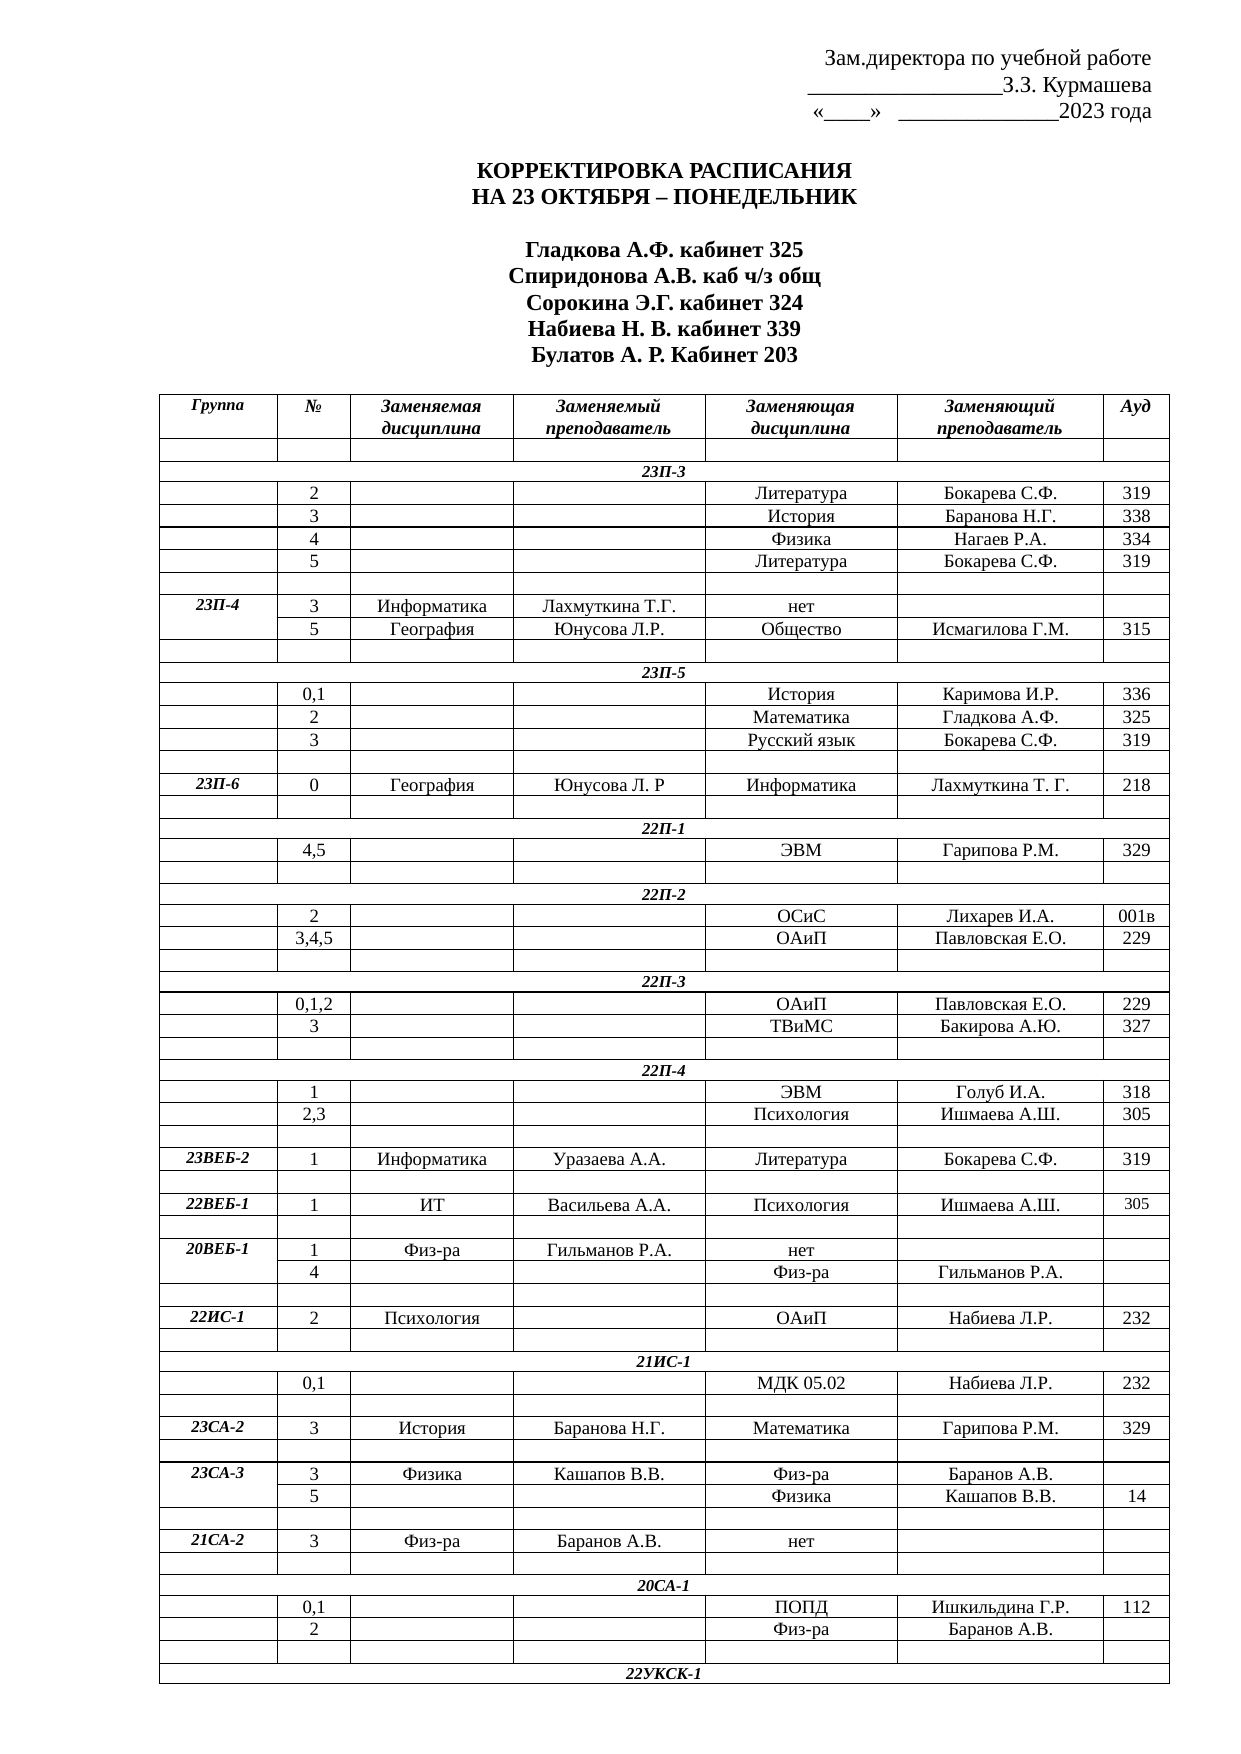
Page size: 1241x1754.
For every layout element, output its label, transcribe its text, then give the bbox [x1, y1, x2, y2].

table_cell Нагаев Р.А. [898, 528, 1103, 549]
table_cell [514, 573, 705, 594]
table_cell 23П-3 [160, 462, 1169, 481]
table_header Заменяющая дисциплина [706, 395, 897, 438]
table_cell [278, 1440, 350, 1461]
table_cell [351, 1395, 513, 1416]
table_cell [278, 1553, 350, 1574]
table_cell Набиева Л.Р. [898, 1372, 1103, 1393]
table_cell 338 [1104, 505, 1169, 526]
table_cell [1104, 1618, 1169, 1640]
table_cell 319 [1104, 550, 1169, 572]
table_cell [351, 683, 513, 705]
table_cell [351, 1284, 513, 1306]
table_cell Исмагилова Г.М. [898, 618, 1103, 639]
table_cell 23ВЕБ-2 [160, 1148, 277, 1170]
table_cell [351, 505, 513, 526]
table_cell [514, 950, 705, 971]
table_cell [160, 729, 277, 750]
table_cell ОАиП [706, 993, 897, 1014]
table_cell География [351, 618, 513, 639]
table_cell [351, 640, 513, 662]
table_cell 334 [1104, 528, 1169, 549]
table_cell [706, 1329, 897, 1351]
table_cell История [351, 1417, 513, 1439]
table_cell [278, 573, 350, 594]
table_cell [160, 1618, 277, 1640]
table_cell [898, 573, 1103, 594]
table_cell [278, 1395, 350, 1416]
table_cell Гарипова Р.М. [898, 839, 1103, 861]
table_cell 232 [1104, 1372, 1169, 1393]
table_cell [351, 950, 513, 971]
table_cell [160, 706, 277, 727]
table_cell 1 [278, 1148, 350, 1170]
table_cell [351, 729, 513, 750]
table_cell [706, 751, 897, 773]
table_cell Информатика [351, 1148, 513, 1170]
table_cell [706, 1038, 897, 1059]
text Гладкова А.Ф. кабинет 325 [177, 236, 1152, 262]
text Сорокина Э.Г. кабинет 324 [177, 289, 1152, 315]
table_cell [160, 1395, 277, 1416]
table_cell 2 [278, 482, 350, 504]
table_cell [351, 1038, 513, 1059]
table_cell [514, 1485, 705, 1507]
text Зам.директора по учебной работе [177, 44, 1152, 71]
table_cell [898, 796, 1103, 818]
table_cell [898, 595, 1103, 617]
table_cell [1104, 439, 1169, 461]
table_cell [160, 1015, 277, 1037]
table_cell [351, 1596, 513, 1617]
table_cell [351, 1261, 513, 1283]
table_cell Юнусова Л.Р. [514, 618, 705, 639]
table_cell Голуб И.А. [898, 1081, 1103, 1102]
table_cell Гильманов Р.А. [898, 1261, 1103, 1283]
table_cell Лахмуткина Т. Г. [898, 774, 1103, 795]
table_cell Ишкильдина Г.Р. [898, 1596, 1103, 1617]
table_cell Ишмаева А.Ш. [898, 1103, 1103, 1125]
table_cell [278, 1641, 350, 1662]
table_cell [514, 993, 705, 1014]
table_cell 4 [278, 528, 350, 549]
table_cell Гарипова Р.М. [898, 1417, 1103, 1439]
table_cell [706, 1126, 897, 1147]
table_cell Физ-ра [706, 1261, 897, 1283]
table_cell [1104, 1216, 1169, 1238]
table_cell [351, 1618, 513, 1640]
table_cell [706, 950, 897, 971]
table_cell нет [706, 595, 897, 617]
table_cell 4 [278, 1261, 350, 1283]
table_cell 318 [1104, 1081, 1169, 1102]
table_cell [160, 1081, 277, 1102]
table_cell 22П-1 [160, 819, 1169, 838]
table_cell Физика [706, 528, 897, 549]
table_cell 0 [278, 774, 350, 795]
table_cell [706, 1641, 897, 1662]
table_cell [1104, 1641, 1169, 1662]
table_cell 2 [278, 1618, 350, 1640]
table_cell [706, 1284, 897, 1306]
table_cell 1 [278, 1194, 350, 1215]
table_cell [706, 1553, 897, 1574]
table_cell 22П-2 [160, 884, 1169, 903]
table_cell [898, 1216, 1103, 1238]
table_cell Литература [706, 482, 897, 504]
table_cell 21СА-2 [160, 1530, 277, 1552]
table_cell [160, 1553, 277, 1574]
table_cell [1104, 1171, 1169, 1192]
table_cell [351, 439, 513, 461]
table_cell 218 [1104, 774, 1169, 795]
table_cell 229 [1104, 993, 1169, 1014]
table_cell [351, 573, 513, 594]
table_cell ЭВМ [706, 1081, 897, 1102]
table_cell [898, 1440, 1103, 1461]
table_cell [160, 640, 277, 662]
table_cell [160, 1103, 277, 1125]
table_cell [1104, 1329, 1169, 1351]
table_cell 319 [1104, 1148, 1169, 1170]
table_cell 5 [278, 1485, 350, 1507]
table_cell Баранов А.В. [514, 1530, 705, 1552]
table_cell [351, 1372, 513, 1393]
table_cell История [706, 505, 897, 526]
table_cell [898, 950, 1103, 971]
table_cell Юнусова Л. Р [514, 774, 705, 795]
table_cell 0,1 [278, 683, 350, 705]
table_cell 1 [278, 1081, 350, 1102]
table_cell Физика [706, 1485, 897, 1507]
table_cell [514, 1126, 705, 1147]
table_cell [514, 905, 705, 926]
table_cell 20ВЕБ-1 [160, 1239, 277, 1283]
table_cell [514, 729, 705, 750]
table_cell [1104, 1261, 1169, 1283]
table_cell Кашапов В.В. [898, 1485, 1103, 1507]
table_cell Баранова Н.Г. [898, 505, 1103, 526]
table_cell [898, 1395, 1103, 1416]
table_cell География [351, 774, 513, 795]
table_cell [514, 1372, 705, 1393]
table_cell [706, 862, 897, 883]
table_cell [898, 1508, 1103, 1529]
table_cell [898, 1284, 1103, 1306]
table_cell [351, 862, 513, 883]
table_cell [160, 573, 277, 594]
table_cell Баранов А.В. [898, 1463, 1103, 1484]
table_cell [1104, 595, 1169, 617]
table_cell 305 [1104, 1103, 1169, 1125]
table_cell [351, 550, 513, 572]
table_cell [514, 439, 705, 461]
table_cell [514, 1216, 705, 1238]
table_cell Физ-ра [706, 1618, 897, 1640]
table_cell Общество [706, 618, 897, 639]
table_cell 4,5 [278, 839, 350, 861]
table_cell [278, 1284, 350, 1306]
table_cell 0,1,2 [278, 993, 350, 1014]
table_cell [1104, 1126, 1169, 1147]
table_cell Васильева А.А. [514, 1194, 705, 1215]
table_cell 329 [1104, 839, 1169, 861]
table_cell ПОПД [706, 1596, 897, 1617]
table_cell 336 [1104, 683, 1169, 705]
table_header Группа [160, 395, 277, 438]
table_cell Физ-ра [351, 1530, 513, 1552]
table_cell 229 [1104, 927, 1169, 949]
table_cell [160, 1372, 277, 1393]
table_cell История [706, 683, 897, 705]
table_cell [514, 1508, 705, 1529]
table_cell Набиева Л.Р. [898, 1307, 1103, 1328]
table_cell [278, 1038, 350, 1059]
table_header Ауд [1104, 395, 1169, 438]
table_cell [1104, 1530, 1169, 1552]
table_cell 1 [278, 1239, 350, 1260]
text КОРРЕКТИРОВКА РАСПИСАНИЯ [177, 157, 1152, 183]
table_cell [514, 1171, 705, 1192]
table_cell [351, 528, 513, 549]
table_cell 3 [278, 729, 350, 750]
table_cell Психология [706, 1103, 897, 1125]
table_cell [514, 1395, 705, 1416]
table_cell 2 [278, 706, 350, 727]
table_cell [706, 1395, 897, 1416]
table_cell [514, 1596, 705, 1617]
table_cell [706, 796, 897, 818]
table_cell [160, 683, 277, 705]
table_cell [160, 1284, 277, 1306]
table_cell 22ВЕБ-1 [160, 1194, 277, 1215]
table_cell [160, 993, 277, 1014]
table_cell ОАиП [706, 927, 897, 949]
table_cell [514, 550, 705, 572]
table_cell [160, 905, 277, 926]
table_cell [278, 1126, 350, 1147]
table_cell Литература [706, 1148, 897, 1170]
table_cell Ишмаева А.Ш. [898, 1194, 1103, 1215]
table_cell Лахмуткина Т.Г. [514, 595, 705, 617]
table_cell [514, 1641, 705, 1662]
table_cell [160, 550, 277, 572]
table_cell 305 [1104, 1194, 1169, 1215]
table_cell 22УКСК-1 [160, 1664, 1169, 1683]
table_cell [351, 905, 513, 926]
table_cell [514, 683, 705, 705]
table_cell [1104, 1508, 1169, 1529]
table_cell [898, 439, 1103, 461]
table_cell Литература [706, 550, 897, 572]
table_cell [898, 640, 1103, 662]
table_cell Гильманов Р.А. [514, 1239, 705, 1260]
table_cell Психология [351, 1307, 513, 1328]
table_cell [160, 1216, 277, 1238]
table_cell [1104, 1038, 1169, 1059]
table_cell Бокарева С.Ф. [898, 1148, 1103, 1170]
table_cell [160, 927, 277, 949]
table_cell [351, 1641, 513, 1662]
table_cell [898, 1038, 1103, 1059]
table_cell [1104, 1395, 1169, 1416]
table_cell Бокарева С.Ф. [898, 550, 1103, 572]
table_cell [351, 796, 513, 818]
table_cell ОСиС [706, 905, 897, 926]
table_cell [278, 862, 350, 883]
table_cell 23П-5 [160, 663, 1169, 682]
table_cell [160, 1126, 277, 1147]
table_cell [1104, 1284, 1169, 1306]
table_cell [351, 1329, 513, 1351]
table_cell [278, 1171, 350, 1192]
table_cell [706, 640, 897, 662]
table_cell [898, 1530, 1103, 1552]
table_cell [278, 796, 350, 818]
table_cell Гладкова А.Ф. [898, 706, 1103, 727]
table_cell 0,1 [278, 1372, 350, 1393]
table_cell Физика [351, 1463, 513, 1484]
table_cell [278, 950, 350, 971]
table_cell [706, 573, 897, 594]
table_cell [514, 862, 705, 883]
table_cell [898, 1126, 1103, 1147]
table_cell [514, 1329, 705, 1351]
table_cell [514, 839, 705, 861]
table_cell Лихарев И.А. [898, 905, 1103, 926]
table_cell Физ-ра [706, 1463, 897, 1484]
table_cell Баранова Н.Г. [514, 1417, 705, 1439]
table_cell [351, 1081, 513, 1102]
table_cell Математика [706, 706, 897, 727]
table_cell Бакирова А.Ю. [898, 1015, 1103, 1037]
table_cell [898, 1553, 1103, 1574]
table_cell 23СА-2 [160, 1417, 277, 1439]
table_cell 3 [278, 505, 350, 526]
table_cell 21ИС-1 [160, 1352, 1169, 1371]
table_cell [160, 1038, 277, 1059]
table_cell [160, 505, 277, 526]
table_cell 329 [1104, 1417, 1169, 1439]
table_cell [514, 1553, 705, 1574]
table_cell [160, 482, 277, 504]
table_cell 232 [1104, 1307, 1169, 1328]
table_cell Бокарева С.Ф. [898, 482, 1103, 504]
table_cell 319 [1104, 729, 1169, 750]
table_cell [706, 1171, 897, 1192]
table_cell [514, 1440, 705, 1461]
table_cell 0,1 [278, 1596, 350, 1617]
table_cell [351, 1216, 513, 1238]
table_cell 5 [278, 550, 350, 572]
table_cell [278, 1329, 350, 1351]
table_cell [514, 528, 705, 549]
table_cell 22П-4 [160, 1060, 1169, 1079]
table_cell 23СА-3 [160, 1463, 277, 1507]
table_cell [898, 862, 1103, 883]
table_cell [351, 1171, 513, 1192]
table_cell ЭВМ [706, 839, 897, 861]
table_cell [160, 1508, 277, 1529]
table_cell [160, 528, 277, 549]
table_cell [514, 1038, 705, 1059]
table_cell [514, 751, 705, 773]
table_cell [1104, 1239, 1169, 1260]
table_cell 315 [1104, 618, 1169, 639]
table_cell [351, 839, 513, 861]
table_cell [1104, 1553, 1169, 1574]
table_cell ТВиМС [706, 1015, 897, 1037]
table_cell Математика [706, 1417, 897, 1439]
table_cell [898, 1239, 1103, 1260]
table_cell [160, 862, 277, 883]
table_cell 327 [1104, 1015, 1169, 1037]
table_cell [514, 505, 705, 526]
table_cell [898, 751, 1103, 773]
text Булатов А. Р. Кабинет 203 [177, 341, 1152, 368]
table_cell 3 [278, 1530, 350, 1552]
text НА 23 ОКТЯБРЯ – ПОНЕДЕЛЬНИК [177, 183, 1152, 210]
table_cell [160, 1641, 277, 1662]
table_cell [351, 1485, 513, 1507]
table_cell 325 [1104, 706, 1169, 727]
table_cell [1104, 640, 1169, 662]
table_cell Кашапов В.В. [514, 1463, 705, 1484]
table_cell 5 [278, 618, 350, 639]
table_cell 2,3 [278, 1103, 350, 1125]
table_cell Уразаева А.А. [514, 1148, 705, 1170]
table_cell [351, 1440, 513, 1461]
table_cell Павловская Е.О. [898, 993, 1103, 1014]
table_cell [351, 927, 513, 949]
table_cell [278, 1216, 350, 1238]
table_cell [514, 1307, 705, 1328]
table_cell ИТ [351, 1194, 513, 1215]
table_cell [514, 706, 705, 727]
table_cell 319 [1104, 482, 1169, 504]
table_cell [160, 751, 277, 773]
table_cell 3,4,5 [278, 927, 350, 949]
table_cell [351, 993, 513, 1014]
table_cell Русский язык [706, 729, 897, 750]
table_cell 112 [1104, 1596, 1169, 1617]
table_cell [898, 1641, 1103, 1662]
table_cell 14 [1104, 1485, 1169, 1507]
table_cell 23П-4 [160, 595, 277, 639]
table_cell Баранов А.В. [898, 1618, 1103, 1640]
table_cell [351, 1553, 513, 1574]
table_cell [706, 1440, 897, 1461]
table_cell [160, 1171, 277, 1192]
table_cell [514, 640, 705, 662]
table_cell [160, 796, 277, 818]
text _________________З.З. Курмашева [177, 71, 1152, 97]
table_cell [706, 1216, 897, 1238]
table_cell [514, 1103, 705, 1125]
table_cell [1104, 1463, 1169, 1484]
table_cell 001в [1104, 905, 1169, 926]
table_cell МДК 05.02 [706, 1372, 897, 1393]
table_cell ОАиП [706, 1307, 897, 1328]
table_cell [514, 1261, 705, 1283]
table_cell [351, 1126, 513, 1147]
table_cell [1104, 1440, 1169, 1461]
table_cell [160, 839, 277, 861]
table_cell Физ-ра [351, 1239, 513, 1260]
table_cell 22ИС-1 [160, 1307, 277, 1328]
table_cell Информатика [351, 595, 513, 617]
table_cell [514, 927, 705, 949]
table_cell 3 [278, 1463, 350, 1484]
table_cell [351, 482, 513, 504]
table_cell [351, 1103, 513, 1125]
table_cell [278, 751, 350, 773]
table_cell [514, 1081, 705, 1102]
table_cell [898, 1329, 1103, 1351]
table_header Заменяемый преподаватель [514, 395, 705, 438]
table_cell нет [706, 1530, 897, 1552]
text Набиева Н. В. кабинет 339 [177, 315, 1152, 341]
table_cell нет [706, 1239, 897, 1260]
table_cell [278, 1508, 350, 1529]
table_cell [160, 950, 277, 971]
table_header № [278, 395, 350, 438]
text Спиридонова А.В. каб ч/з общ [177, 262, 1152, 289]
table_cell [514, 796, 705, 818]
table_cell Бокарева С.Ф. [898, 729, 1103, 750]
table_cell [160, 439, 277, 461]
table_cell [278, 439, 350, 461]
table_cell [351, 751, 513, 773]
table_cell [160, 1329, 277, 1351]
table_header Заменяющий преподаватель [898, 395, 1103, 438]
table_cell Каримова И.Р. [898, 683, 1103, 705]
table_cell [706, 1508, 897, 1529]
table_cell 20СА-1 [160, 1575, 1169, 1594]
text «____» ______________2023 года [177, 97, 1152, 123]
table_cell [351, 1508, 513, 1529]
table_cell [1104, 796, 1169, 818]
table_cell 3 [278, 595, 350, 617]
table_cell [1104, 751, 1169, 773]
table_cell [514, 1618, 705, 1640]
table_cell [1104, 862, 1169, 883]
table_cell [514, 482, 705, 504]
table_cell 2 [278, 1307, 350, 1328]
table_cell 3 [278, 1015, 350, 1037]
table_cell [898, 1171, 1103, 1192]
table_cell Павловская Е.О. [898, 927, 1103, 949]
table_cell [514, 1015, 705, 1037]
table_cell Информатика [706, 774, 897, 795]
table_cell [160, 1440, 277, 1461]
table_cell 22П-3 [160, 972, 1169, 991]
table_cell 2 [278, 905, 350, 926]
table_cell [1104, 573, 1169, 594]
table_cell [160, 1596, 277, 1617]
table_cell Психология [706, 1194, 897, 1215]
table_cell 23П-6 [160, 774, 277, 795]
table_cell 3 [278, 1417, 350, 1439]
table_cell [706, 439, 897, 461]
table_cell [1104, 950, 1169, 971]
table_cell [514, 1284, 705, 1306]
table_header Заменяемая дисциплина [351, 395, 513, 438]
table_cell [278, 640, 350, 662]
table_cell [351, 706, 513, 727]
table_cell [351, 1015, 513, 1037]
